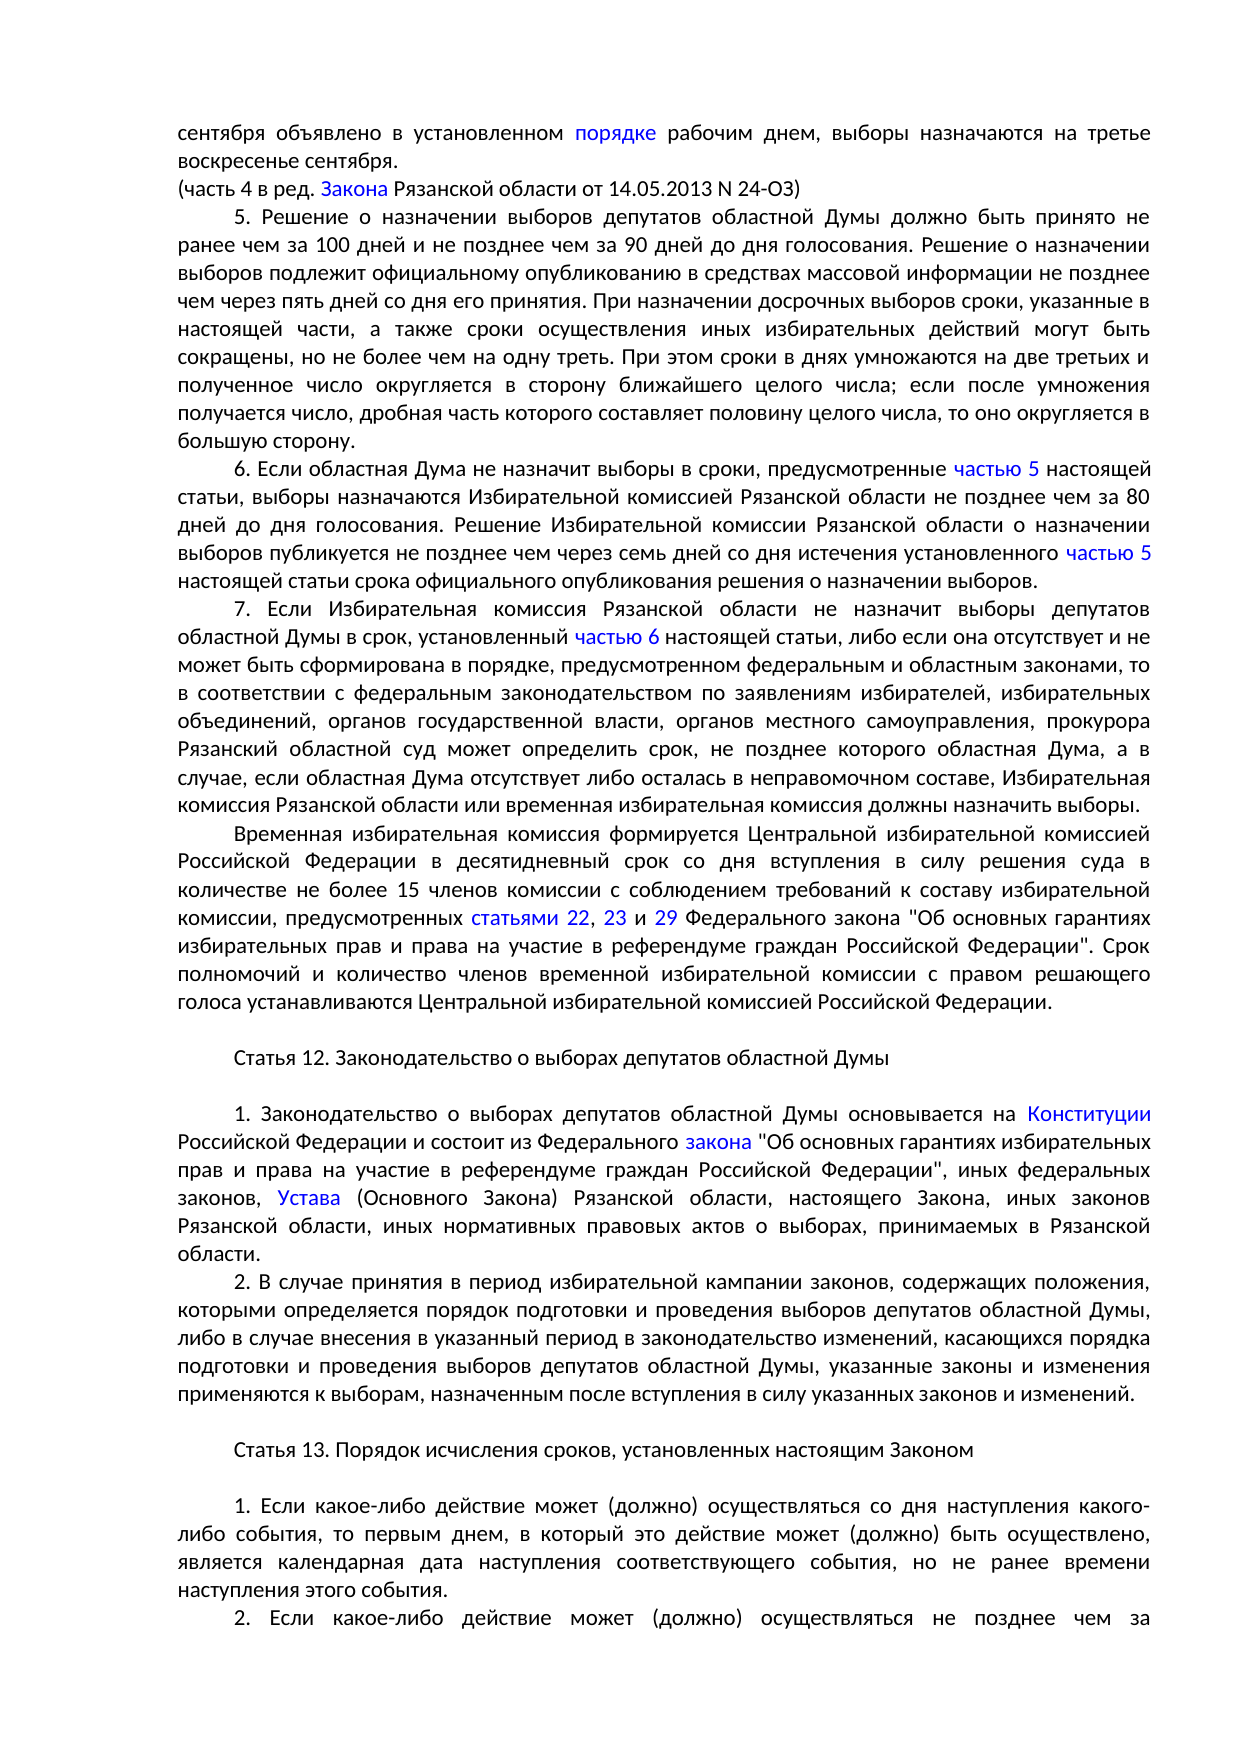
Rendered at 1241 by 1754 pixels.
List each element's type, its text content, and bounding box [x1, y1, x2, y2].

text 7. Если Избирательная комиссия Рязанской области не назначит выборы депутатов областной Думы в срок, установленный частью 6 настоящей статьи, либо если она отсутствует и не может быть сформирована в порядке, предусмотренном федеральным и областным законами, то в соответствии с федеральным законодательством по заявлениям избирателей, избирательных объединений, органов государственной власти, органов местного самоуправления, прокурора Рязанский областной суд может определить срок, не позднее которого областная Дума, а в случае, если областная Дума отсутствует либо осталась в неправомочном составе, Избирательная комиссия Рязанской области или временная избирательная комиссия должны назначить выборы. [177, 594, 1152, 819]
text Статья 12. Законодательство о выборах депутатов областной Думы [177, 1043, 1152, 1071]
text 5. Решение о назначении выборов депутатов областной Думы должно быть принято не ранее чем за 100 дней и не позднее чем за 90 дней до дня голосования. Решение о назначении выборов подлежит официальному опубликованию в средствах массовой информации не позднее чем через пять дней со дня его принятия. При назначении досрочных выборов сроки, указанные в настоящей части, а также сроки осуществления иных избирательных действий могут быть сокращены, но не более чем на одну треть. При этом сроки в днях умножаются на две третьих и полученное число округляется в сторону ближайшего целого числа; если после умножения получается число, дробная часть которого составляет половину целого числа, то оно округляется в большую сторону. [177, 202, 1152, 454]
text Временная избирательная комиссия формируется Центральной избирательной комиссией Российской Федерации в десятидневный срок со дня вступления в силу решения суда в количестве не более 15 членов комиссии с соблюдением требований к составу избирательной комиссии, предусмотренных статьями 22, 23 и 29 Федерального закона "Об основных гарантиях избирательных прав и права на участие в референдуме граждан Российской Федерации". Срок полномочий и количество членов временной избирательной комиссии с правом решающего голоса устанавливаются Центральной избирательной комиссией Российской Федерации. [177, 819, 1152, 1015]
text 1. Законодательство о выборах депутатов областной Думы основывается на Конституции Российской Федерации и состоит из Федерального закона "Об основных гарантиях избирательных прав и права на участие в референдуме граждан Российской Федерации", иных федеральных законов, Устава (Основного Закона) Рязанской области, настоящего Закона, иных законов Рязанской области, иных нормативных правовых актов о выборах, принимаемых в Рязанской области. [177, 1099, 1152, 1267]
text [177, 1603, 1152, 1631]
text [177, 118, 1152, 174]
text (часть 4 в ред. Закона Рязанской области от 14.05.2013 N 24-ОЗ) [177, 174, 1152, 202]
text 2. В случае принятия в период избирательной кампании законов, содержащих положения, которыми определяется порядок подготовки и проведения выборов депутатов областной Думы, либо в случае внесения в указанный период в законодательство изменений, касающихся порядка подготовки и проведения выборов депутатов областной Думы, указанные законы и изменения применяются к выборам, назначенным после вступления в силу указанных законов и изменений. [177, 1267, 1152, 1407]
text Статья 13. Порядок исчисления сроков, установленных настоящим Законом [177, 1435, 1152, 1463]
text 1. Если какое-либо действие может (должно) осуществляться со дня наступления какого-либо события, то первым днем, в который это действие может (должно) быть осуществлено, является календарная дата наступления соответствующего события, но не ранее времени наступления этого события. [177, 1491, 1152, 1603]
text 6. Если областная Дума не назначит выборы в сроки, предусмотренные частью 5 настоящей статьи, выборы назначаются Избирательной комиссией Рязанской области не позднее чем за 80 дней до дня голосования. Решение Избирательной комиссии Рязанской области о назначении выборов публикуется не позднее чем через семь дней со дня истечения установленного частью 5 настоящей статьи срока официального опубликования решения о назначении выборов. [177, 454, 1152, 594]
